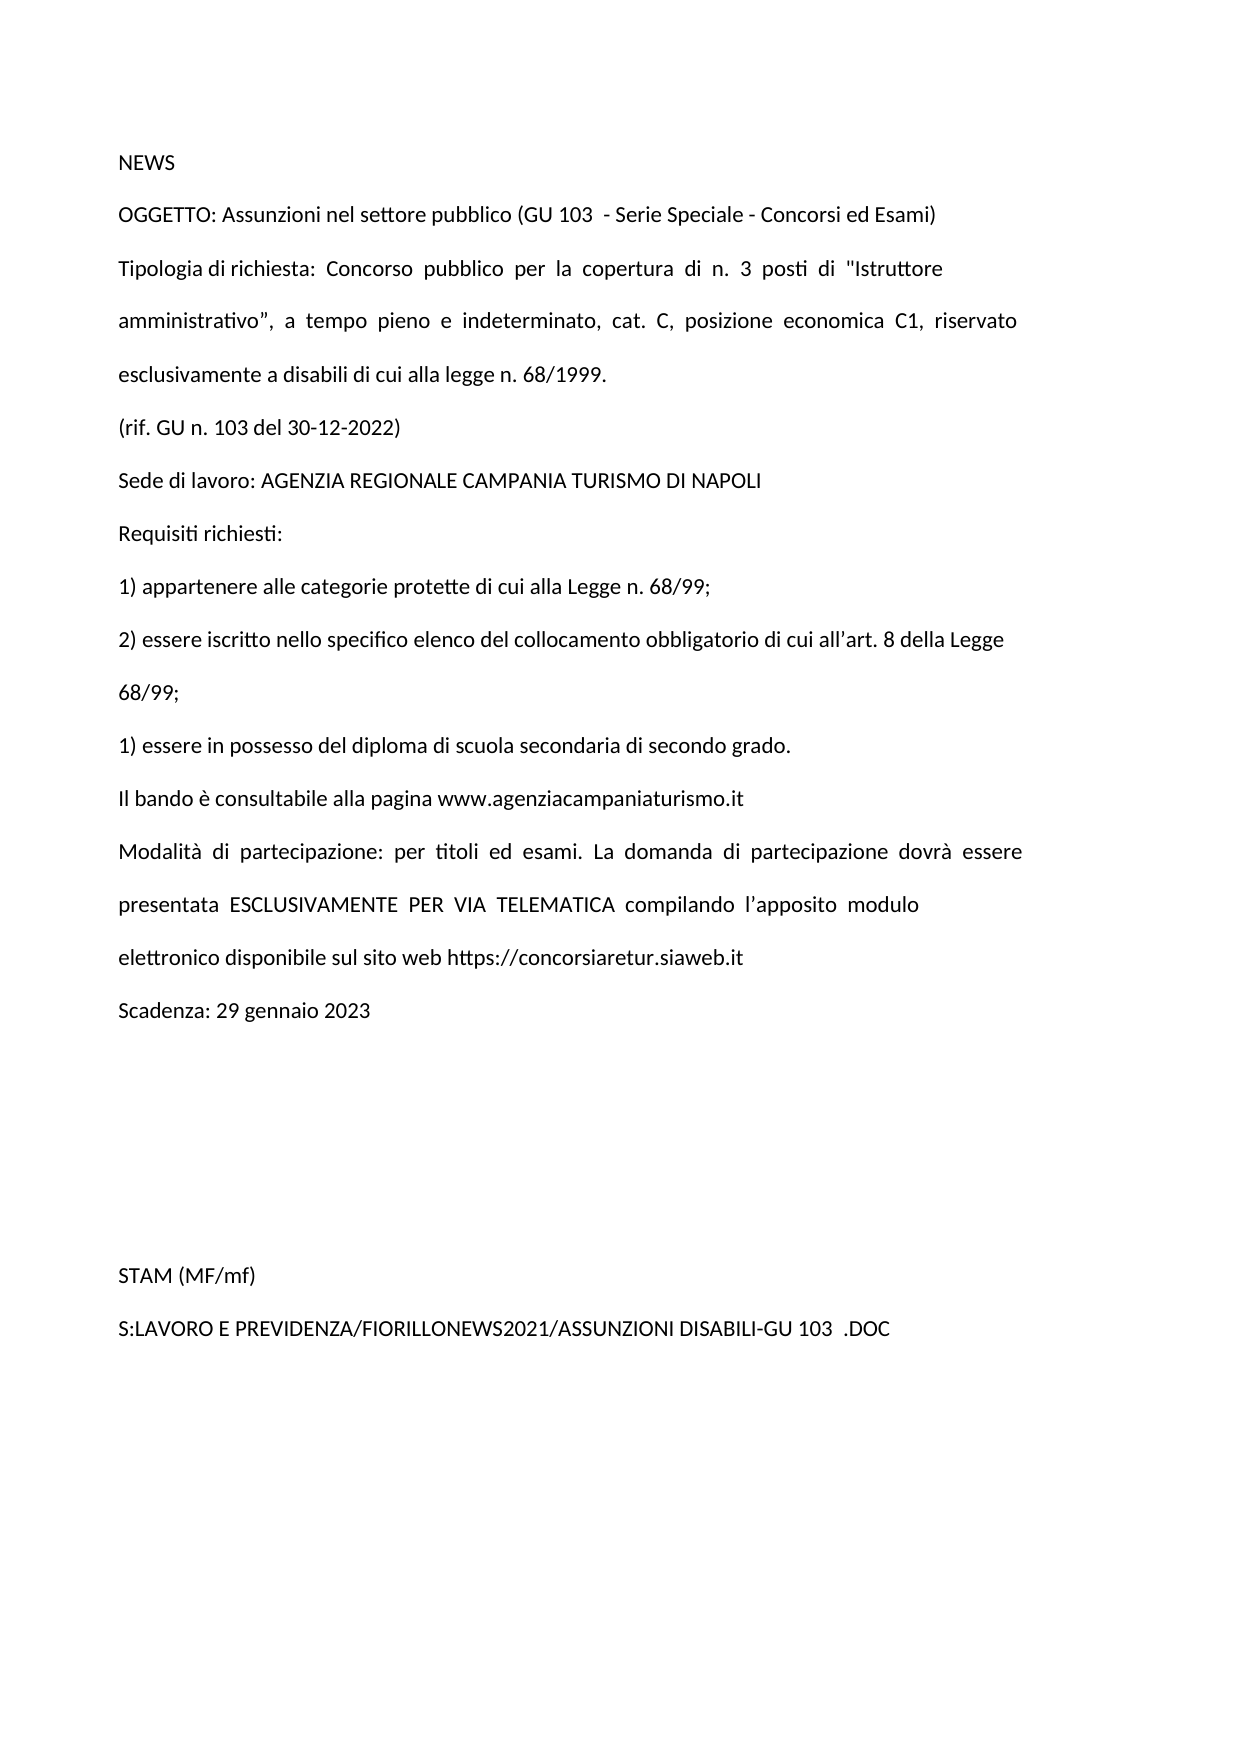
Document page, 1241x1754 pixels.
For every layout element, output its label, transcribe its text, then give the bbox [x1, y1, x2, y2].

text Il bando è consultabile alla pagina www.agenziacampaniaturismo.it [118, 784, 1122, 812]
text 68/99; [118, 678, 1122, 706]
text 1) appartenere alle categorie protette di cui alla Legge n. 68/99; [118, 572, 1122, 600]
text amministrativo”, a tempo pieno e indeterminato, cat. C, posizione economica C1, riservato [118, 307, 1122, 335]
text S:LAVORO E PREVIDENZA/FIORILLONEWS2021/ASSUNZIONI DISABILI-GU 103 .DOC [118, 1314, 1122, 1342]
text 2) essere iscritto nello specifico elenco del collocamento obbligatorio di cui all’art. 8 della Legge [118, 625, 1122, 653]
text STAM (MF/mf) [118, 1261, 1122, 1289]
text Sede di lavoro: AGENZIA REGIONALE CAMPANIA TURISMO DI NAPOLI [118, 466, 1122, 494]
text elettronico disponibile sul sito web https://concorsiaretur.siaweb.it [118, 943, 1122, 971]
text esclusivamente a disabili di cui alla legge n. 68/1999. [118, 360, 1122, 388]
text Requisiti richiesti: [118, 519, 1122, 547]
text OGGETTO: Assunzioni nel settore pubblico (GU 103 - Serie Speciale - Concorsi ed Esami) [118, 201, 1122, 229]
text Tipologia di richiesta: Concorso pubblico per la copertura di n. 3 posti di "Istruttore [118, 254, 1122, 282]
text Modalità di partecipazione: per titoli ed esami. La domanda di partecipazione dovrà essere [118, 837, 1122, 865]
text presentata ESCLUSIVAMENTE PER VIA TELEMATICA compilando l’apposito modulo [118, 890, 1122, 918]
text (rif. GU n. 103 del 30-12-2022) [118, 413, 1122, 441]
text NEWS [118, 148, 1122, 176]
text 1) essere in possesso del diploma di scuola secondaria di secondo grado. [118, 731, 1122, 759]
text Scadenza: 29 gennaio 2023 [118, 996, 1122, 1024]
